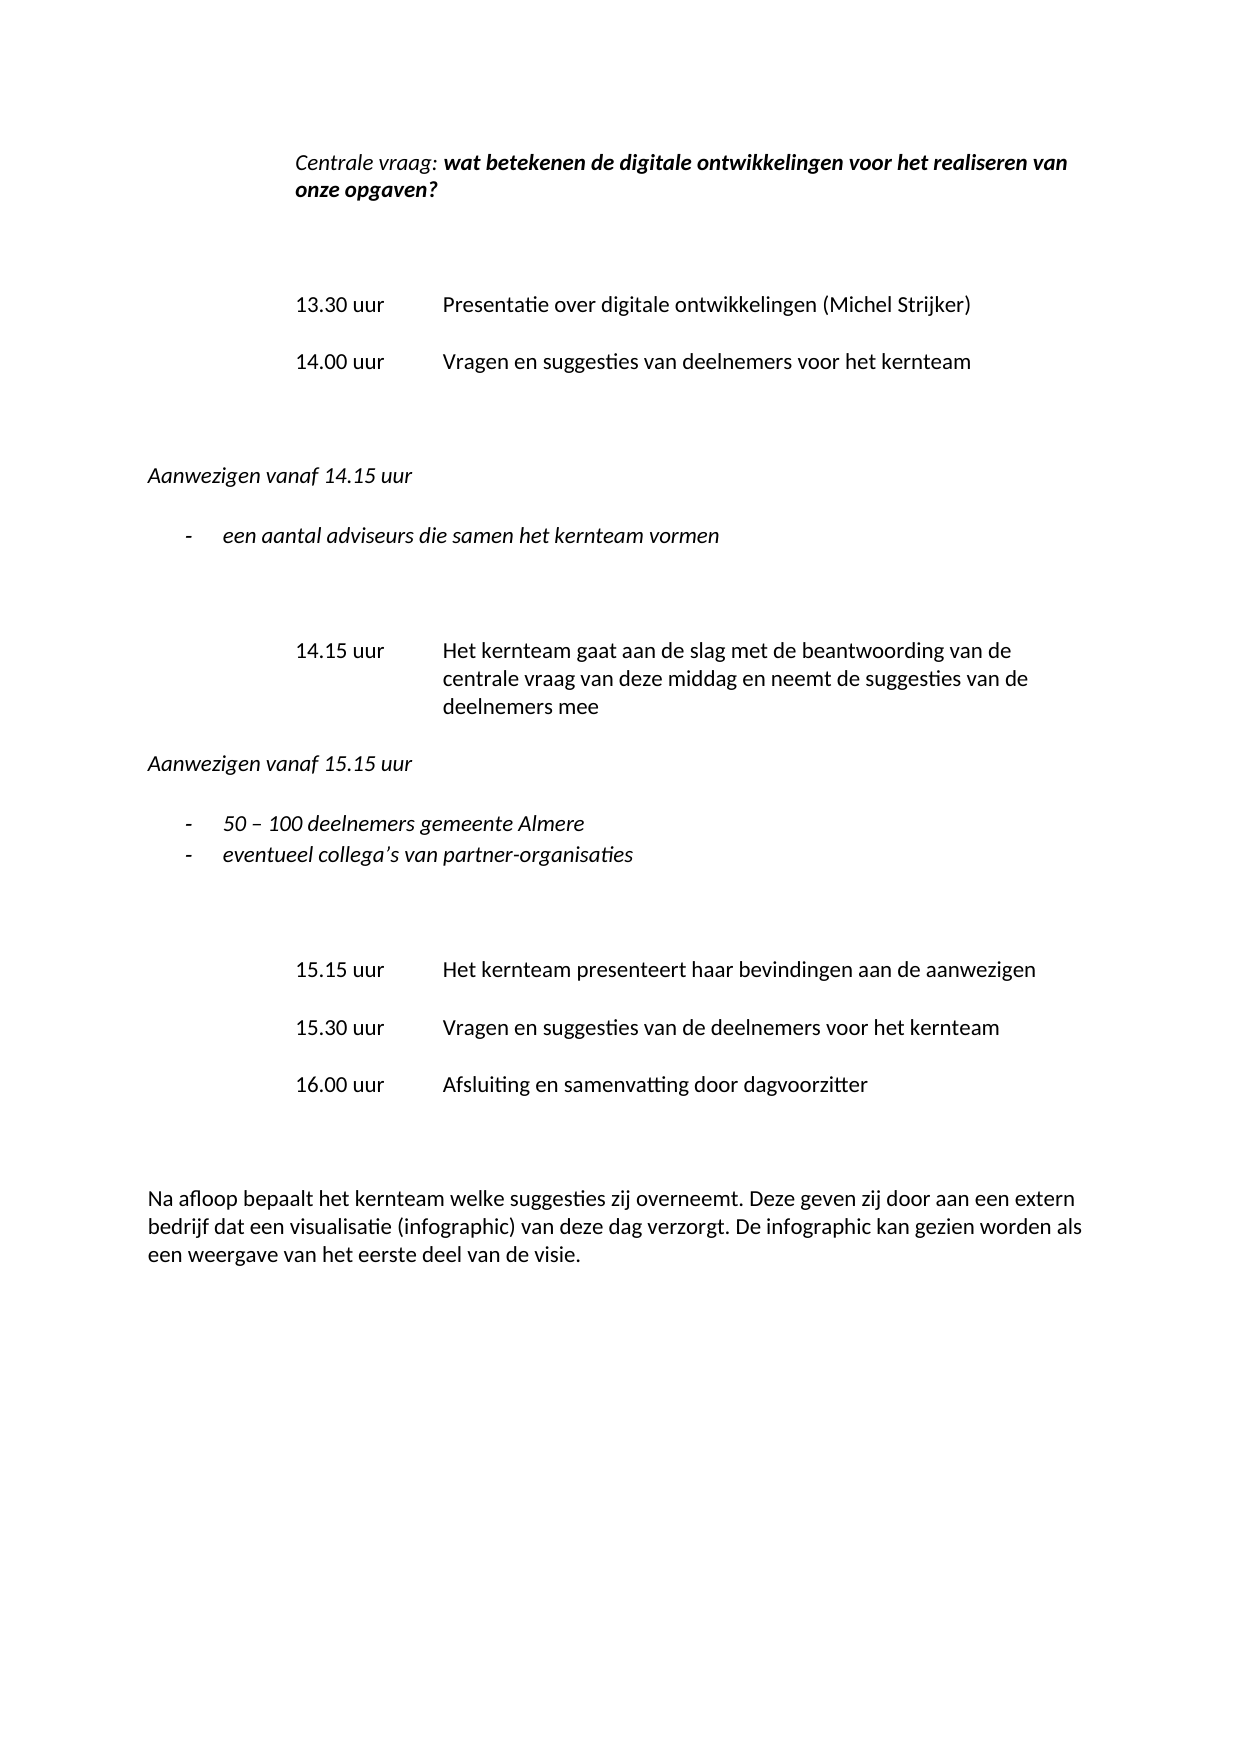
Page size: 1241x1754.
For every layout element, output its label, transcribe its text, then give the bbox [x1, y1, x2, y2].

text 13.30 uur Presentatie over digitale ontwikkelingen (Michel Strijker) [295, 290, 1093, 318]
list een aantal adviseurs die samen het kernteam vormen [185, 519, 1093, 550]
text 15.15 uur Het kernteam presenteert haar bevindingen aan de aanwezigen [295, 956, 1093, 984]
text 14.15 uur Het kernteam gaat aan de slag met de beantwoording van de centrale vraag van deze middag en neemt de suggesties van de deelnemers mee [295, 636, 1093, 720]
list eventueel collega’s van partner-organisaties [185, 838, 1093, 869]
text Aanwezigen vanaf 14.15 uur [148, 462, 1093, 489]
text 14.00 uur Vragen en suggesties van deelnemers voor het kernteam [295, 347, 1093, 375]
list 50 – 100 deelnemers gemeente Almere [185, 807, 1093, 838]
text 15.30 uur Vragen en suggesties van de deelnemers voor het kernteam [295, 1013, 1093, 1041]
text Centrale vraag: wat betekenen de digitale ontwikkelingen voor het realiseren van onze opgaven? [148, 148, 1093, 204]
text Na afloop bepaalt het kernteam welke suggesties zij overneemt. Deze geven zij door aan een extern bedrijf dat een visualisatie (infographic) van deze dag verzorgt. De infographic kan gezien worden als een weergave van het eerste deel van de visie. [148, 1184, 1093, 1268]
text Aanwezigen vanaf 15.15 uur [148, 749, 1093, 778]
text 16.00 uur Afsluiting en samenvatting door dagvoorzitter [295, 1070, 1093, 1098]
